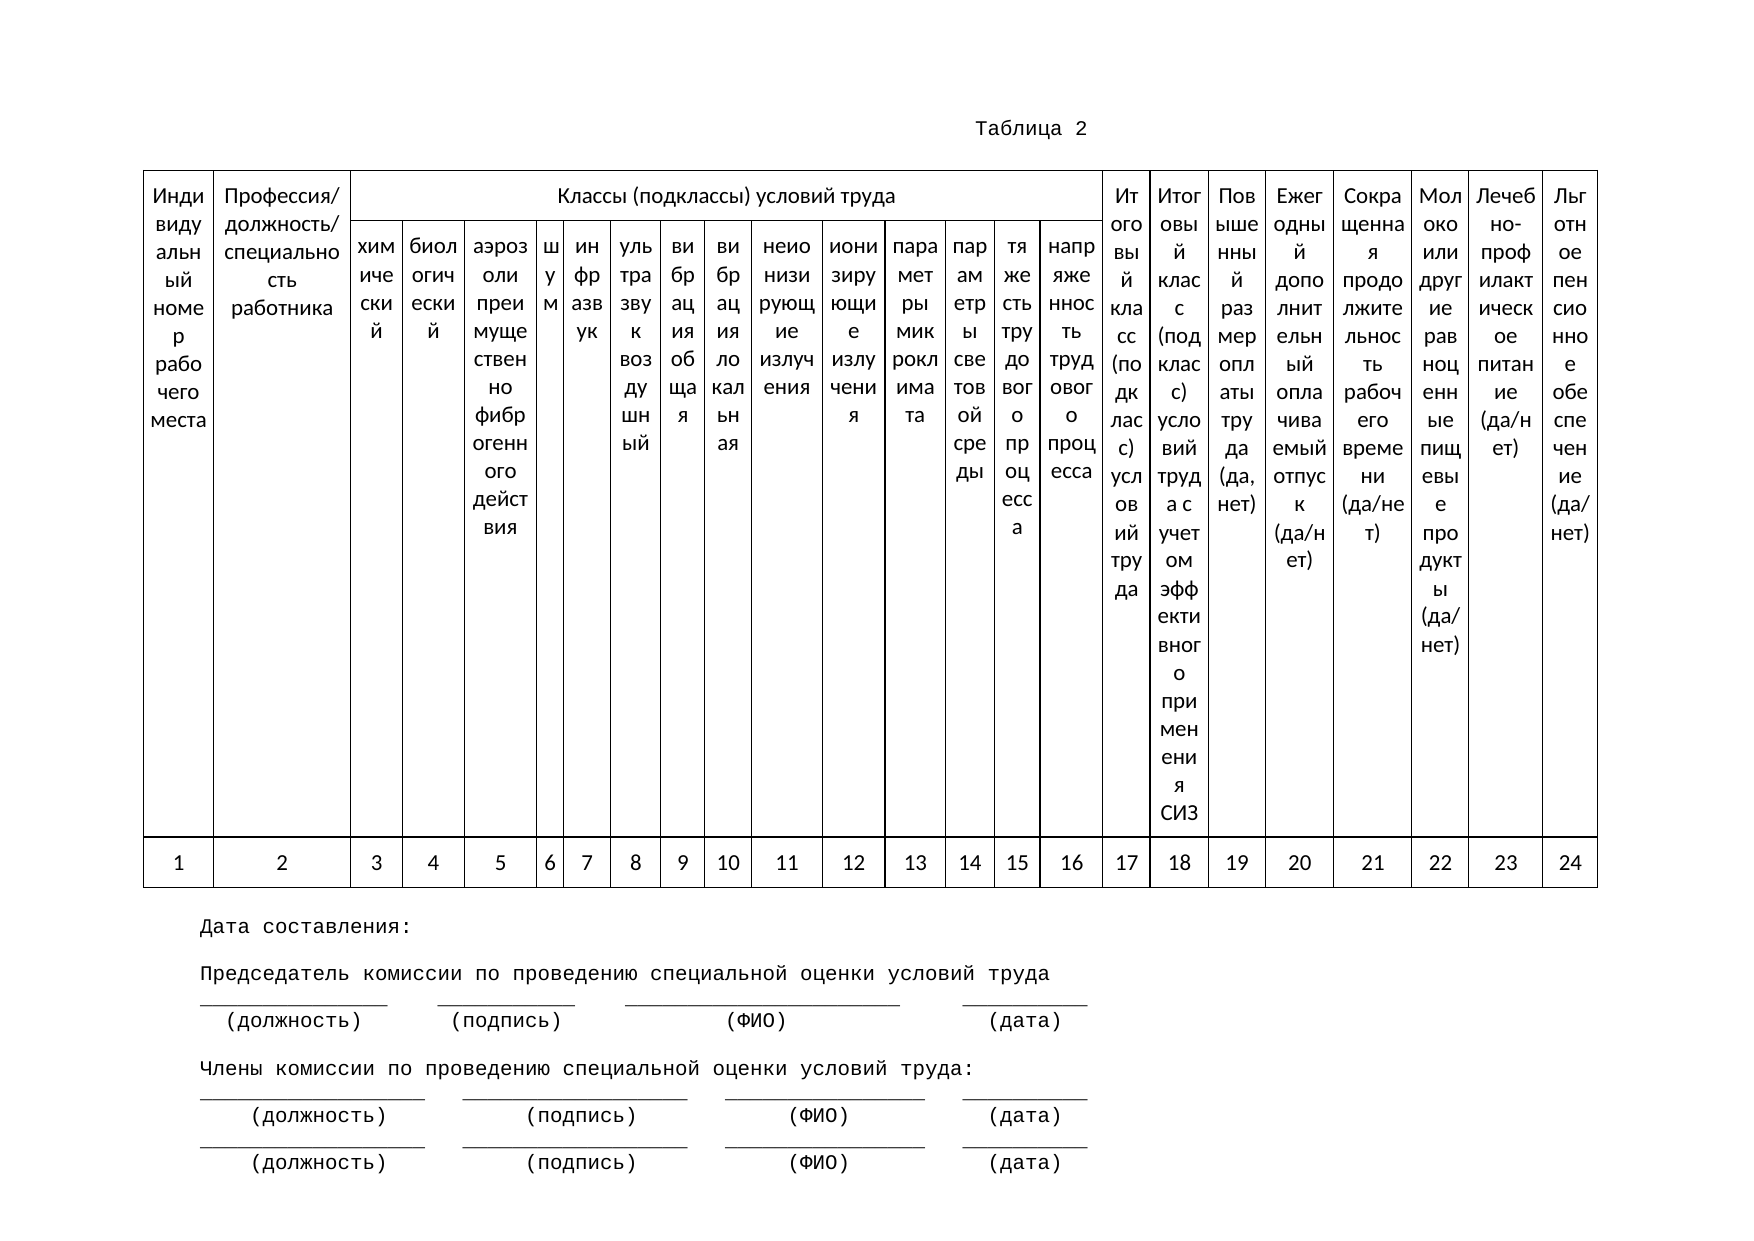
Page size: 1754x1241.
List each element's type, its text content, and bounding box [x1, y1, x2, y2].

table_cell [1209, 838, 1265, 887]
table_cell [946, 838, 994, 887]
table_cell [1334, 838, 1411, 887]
text Председатель комиссии по проведению специальной оценки условий труда [150, 963, 1604, 987]
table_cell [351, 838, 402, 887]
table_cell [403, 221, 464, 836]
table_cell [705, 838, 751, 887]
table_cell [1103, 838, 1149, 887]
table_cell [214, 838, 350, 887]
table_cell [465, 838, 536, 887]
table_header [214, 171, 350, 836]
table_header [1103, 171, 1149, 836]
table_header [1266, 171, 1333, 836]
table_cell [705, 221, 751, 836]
text Члены комиссии по проведению специальной оценки условий труда: [150, 1058, 1604, 1081]
text (должность) (подпись) (ФИО) (дата) [150, 1105, 1604, 1129]
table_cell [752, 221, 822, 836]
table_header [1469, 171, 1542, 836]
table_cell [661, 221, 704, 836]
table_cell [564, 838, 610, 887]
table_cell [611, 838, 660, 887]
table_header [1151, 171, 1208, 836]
text __________________ __________________ ________________ __________ [150, 1129, 1604, 1152]
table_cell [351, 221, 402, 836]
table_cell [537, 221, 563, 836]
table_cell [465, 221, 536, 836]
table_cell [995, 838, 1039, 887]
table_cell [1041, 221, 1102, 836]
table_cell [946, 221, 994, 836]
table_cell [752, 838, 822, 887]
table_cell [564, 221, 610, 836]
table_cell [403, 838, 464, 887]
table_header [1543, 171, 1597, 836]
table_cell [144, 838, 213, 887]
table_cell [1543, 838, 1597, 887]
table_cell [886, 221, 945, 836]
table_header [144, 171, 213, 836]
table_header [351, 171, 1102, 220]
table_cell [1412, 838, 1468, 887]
text Таблица 2 [150, 118, 1604, 142]
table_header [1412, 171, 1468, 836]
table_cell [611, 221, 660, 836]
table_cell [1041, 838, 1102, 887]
text _______________ ___________ ______________________ __________ [150, 987, 1604, 1010]
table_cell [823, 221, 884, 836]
text Дата составления: [150, 916, 1604, 939]
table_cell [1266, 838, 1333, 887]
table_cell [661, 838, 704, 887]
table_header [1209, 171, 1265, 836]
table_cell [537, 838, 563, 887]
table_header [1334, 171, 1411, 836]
text __________________ __________________ ________________ __________ [150, 1081, 1604, 1105]
text (должность) (подпись) (ФИО) (дата) [150, 1010, 1604, 1034]
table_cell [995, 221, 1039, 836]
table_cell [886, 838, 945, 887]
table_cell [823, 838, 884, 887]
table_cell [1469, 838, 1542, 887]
text (должность) (подпись) (ФИО) (дата) [150, 1152, 1604, 1176]
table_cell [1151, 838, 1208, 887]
